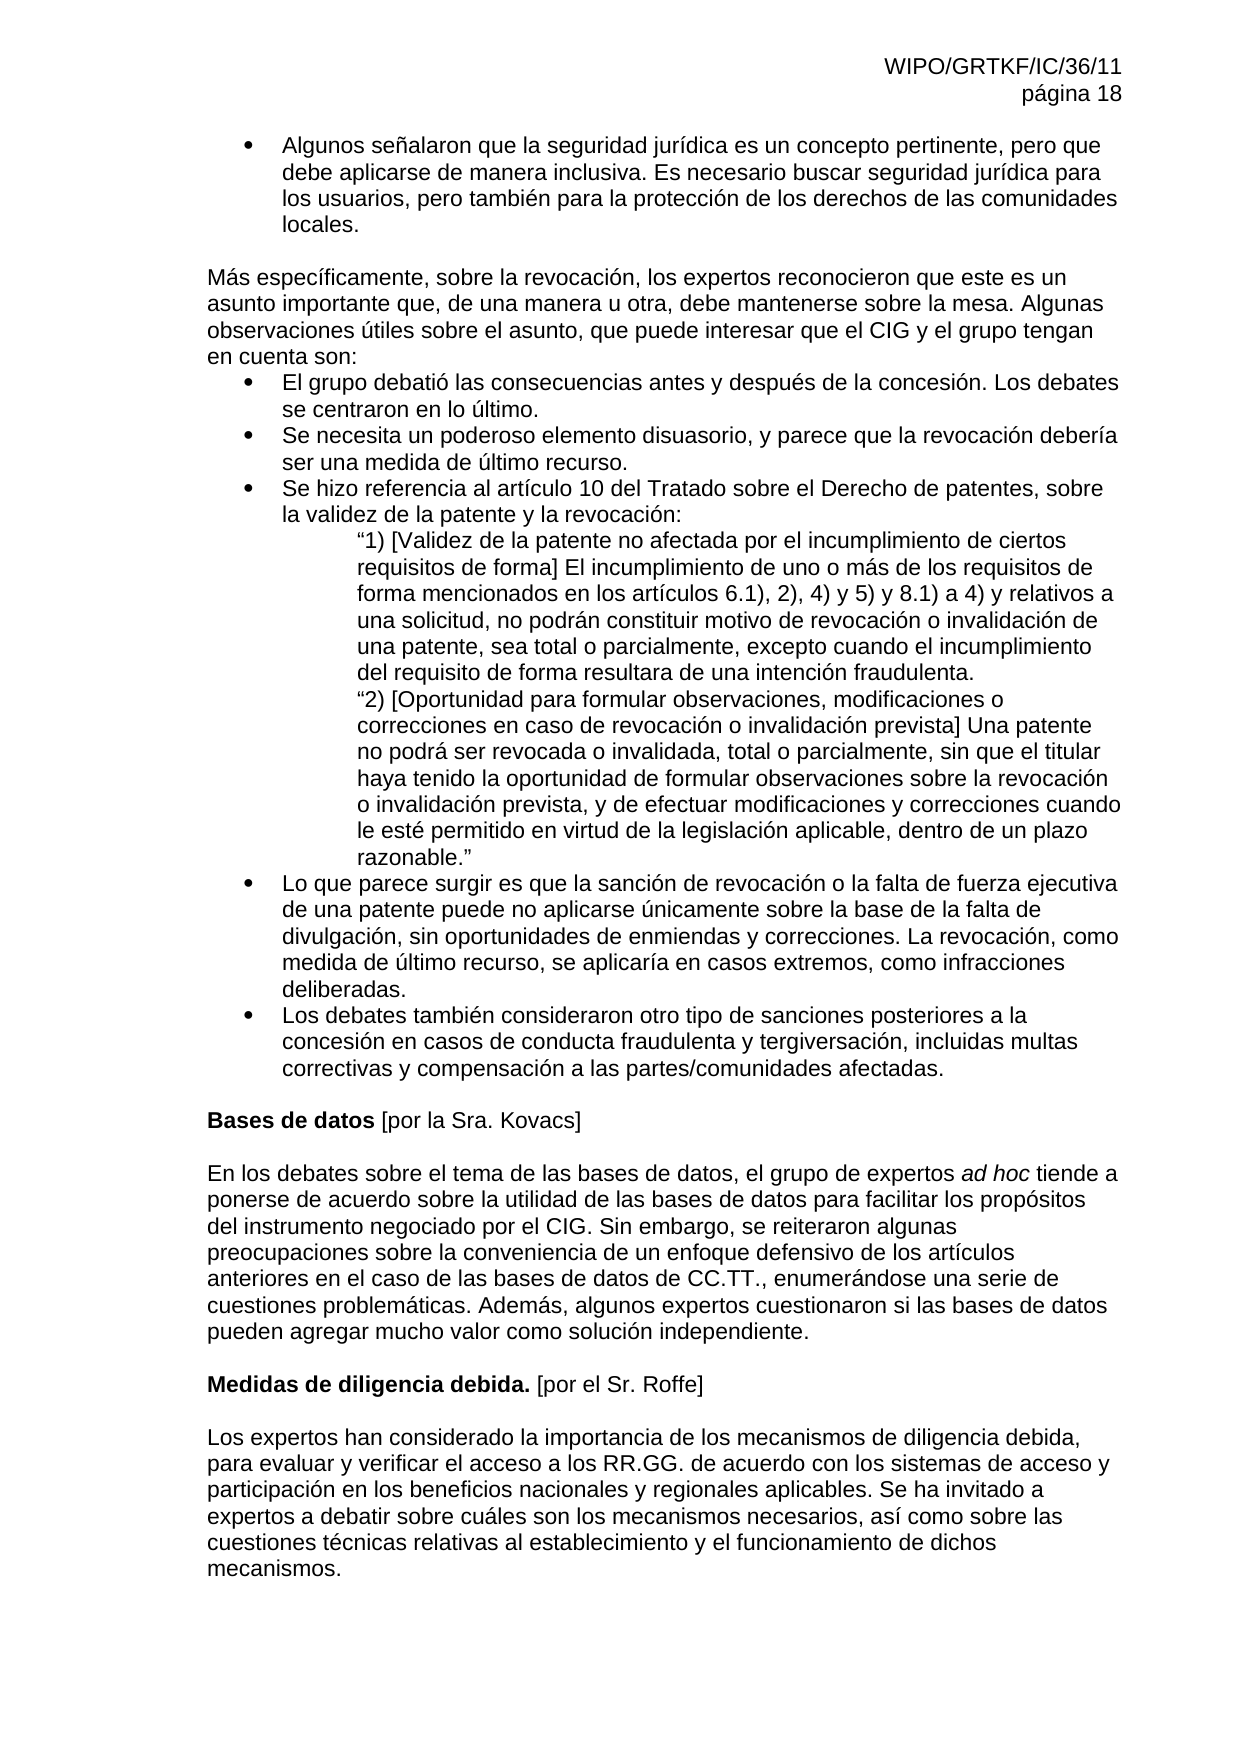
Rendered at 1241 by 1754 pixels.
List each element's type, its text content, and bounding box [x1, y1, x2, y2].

list Algunos señalaron que la seguridad jurídica es un concepto pertinente, pero que debe aplicarse de manera inclusiva. Es necesario buscar seguridad jurídica para los usuarios, pero también para la protección de los derechos de las comunidades locales. [244, 132, 1122, 238]
text “1) [Validez de la patente no afectada por el incumplimiento de ciertos requisitos de forma] El incumplimiento de uno o más de los requisitos de forma mencionados en los artículos 6.1), 2), 4) y 5) y 8.1) a 4) y relativos a una solicitud, no podrán constituir motivo de revocación o invalidación de una patente, sea total o parcialmente, excepto cuando el incumplimiento del requisito de forma resultara de una intención fraudulenta. [357, 527, 1122, 686]
list El grupo debatió las consecuencias antes y después de la concesión. Los debates se centraron en lo último. [244, 369, 1122, 422]
text Medidas de diligencia debida. [por el Sr. Roffe] [207, 1371, 1122, 1397]
list Se necesita un poderoso elemento disuasorio, y parece que la revocación debería ser una medida de último recurso. [244, 422, 1122, 475]
text En los debates sobre el tema de las bases de datos, el grupo de expertos ad hoc tiende a ponerse de acuerdo sobre la utilidad de las bases de datos para facilitar los propósitos del instrumento negociado por el CIG. Sin embargo, se reiteraron algunas preocupaciones sobre la conveniencia de un enfoque defensivo de los artículos anteriores en el caso de las bases de datos de CC.TT., enumerándose una serie de cuestiones problemáticas. Además, algunos expertos cuestionaron si las bases de datos pueden agregar mucho valor como solución independiente. [207, 1160, 1122, 1344]
list Se hizo referencia al artículo 10 del Tratado sobre el Derecho de patentes, sobre la validez de la patente y la revocación: [244, 475, 1122, 527]
list Los debates también consideraron otro tipo de sanciones posteriores a la concesión en casos de conducta fraudulenta y tergiversación, incluidas multas correctivas y compensación a las partes/comunidades afectadas. [244, 1002, 1122, 1081]
text “2) [Oportunidad para formular observaciones, modificaciones o correcciones en caso de revocación o invalidación prevista] Una patente no podrá ser revocada o invalidada, total o parcialmente, sin que el titular haya tenido la oportunidad de formular observaciones sobre la revocación o invalidación prevista, y de efectuar modificaciones y correcciones cuando le esté permitido en virtud de la legislación aplicable, dentro de un plazo razonable.” [357, 686, 1122, 870]
text Más específicamente, sobre la revocación, los expertos reconocieron que este es un asunto importante que, de una manera u otra, debe mantenerse sobre la mesa. Algunas observaciones útiles sobre el asunto, que puede interesar que el CIG y el grupo tengan en cuenta son: [207, 264, 1122, 369]
list Lo que parece surgir es que la sanción de revocación o la falta de fuerza ejecutiva de una patente puede no aplicarse únicamente sobre la base de la falta de divulgación, sin oportunidades de enmiendas y correcciones. La revocación, como medida de último recurso, se aplicaría en casos extremos, como infracciones deliberadas. [244, 870, 1122, 1002]
text Los expertos han considerado la importancia de los mecanismos de diligencia debida, para evaluar y verificar el acceso a los RR.GG. de acuerdo con los sistemas de acceso y participación en los beneficios nacionales y regionales aplicables. Se ha invitado a expertos a debatir sobre cuáles son los mecanismos necesarios, así como sobre las cuestiones técnicas relativas al establecimiento y el funcionamiento de dichos mecanismos. [207, 1423, 1122, 1582]
text Bases de datos [por la Sra. Kovacs] [207, 1107, 1122, 1134]
